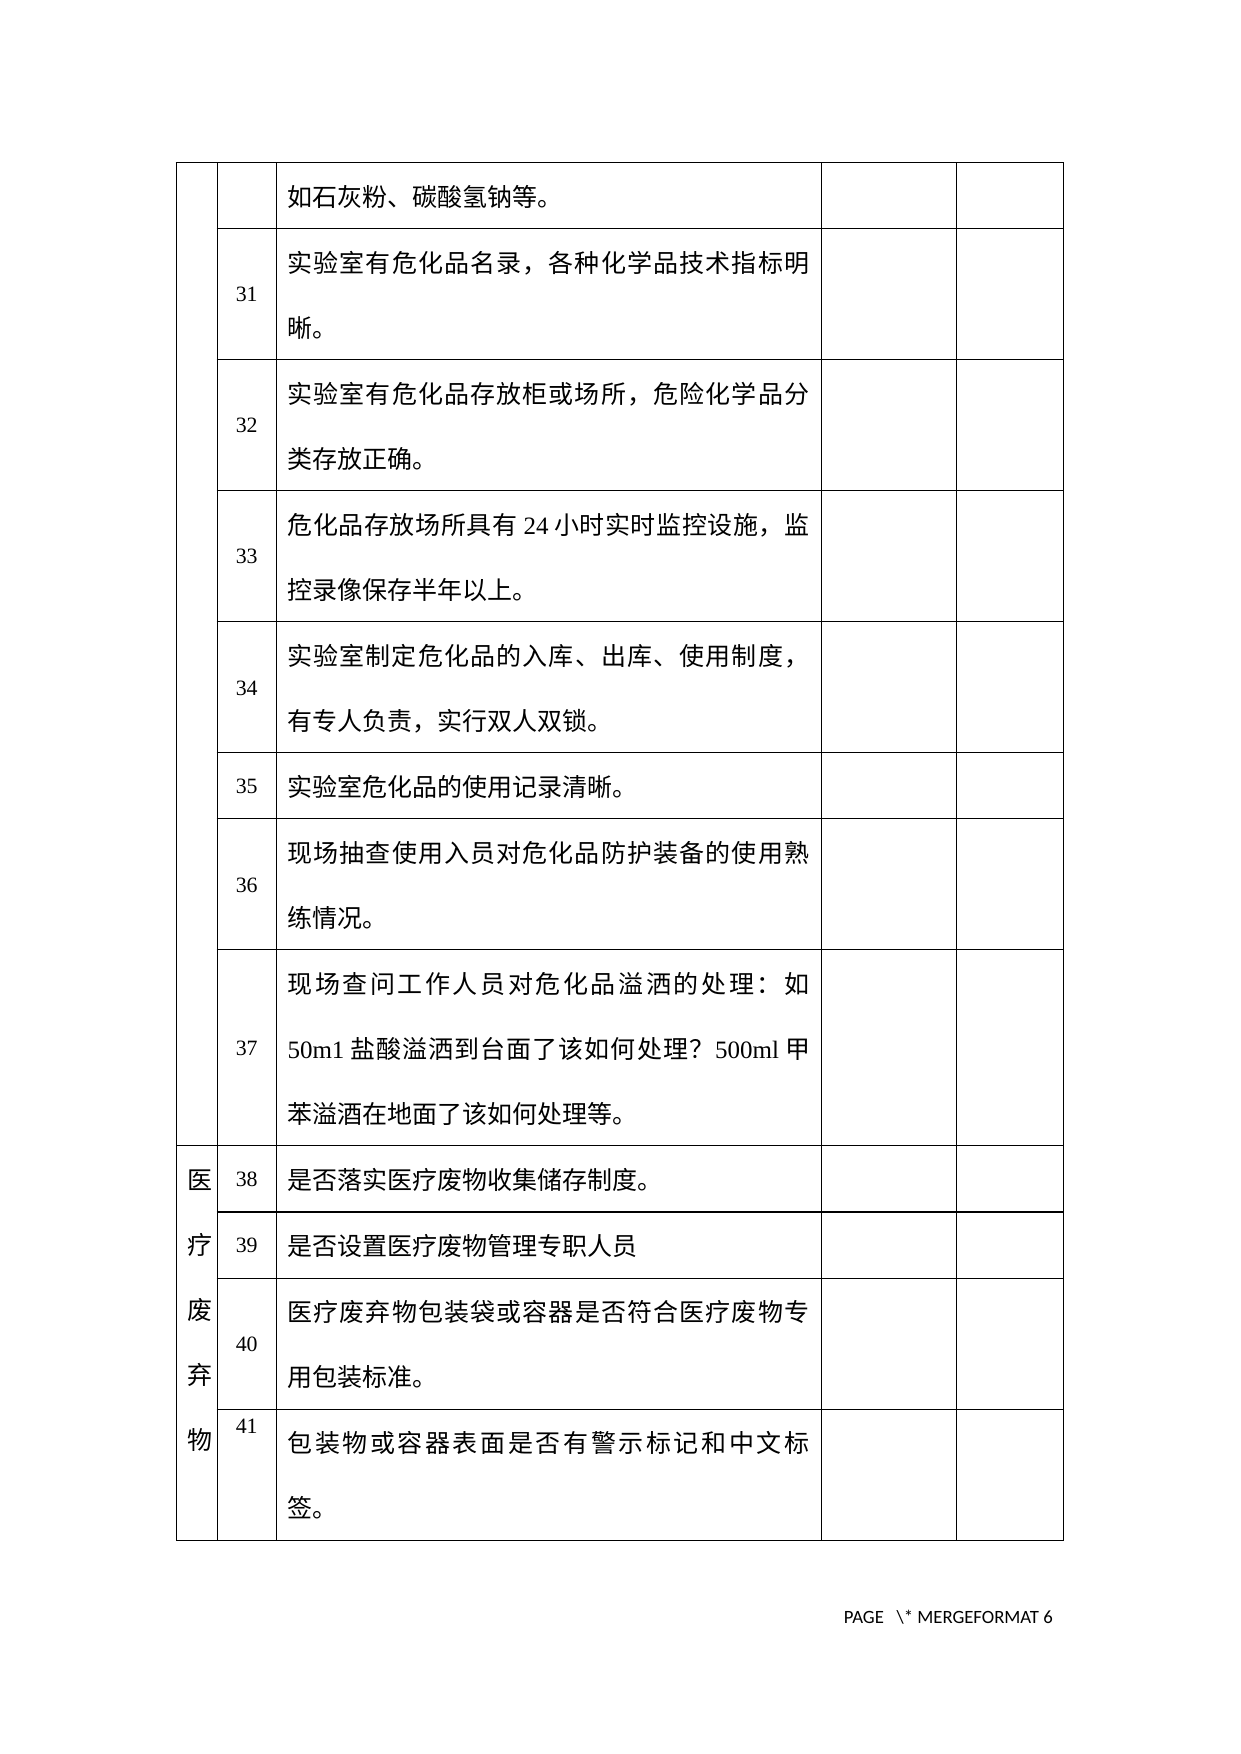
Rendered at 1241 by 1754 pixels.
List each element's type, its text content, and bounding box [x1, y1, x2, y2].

table_cell [822, 819, 956, 949]
table_cell 32 [218, 360, 276, 490]
table_cell 34 [218, 622, 276, 752]
table_cell [822, 753, 956, 818]
table_cell 医疗废弃物包装袋或容器是否符合医疗废物专用包装标准。 [277, 1279, 821, 1408]
table_cell 现场抽查使用入员对危化品防护装备的使用熟练情况。 [277, 819, 821, 949]
table_cell [957, 753, 1063, 818]
table_cell 41 [218, 1410, 276, 1539]
table_cell [957, 950, 1063, 1145]
table_cell [822, 622, 956, 752]
table_cell 30 [218, 163, 276, 228]
table_cell [957, 819, 1063, 949]
table_cell [822, 491, 956, 621]
table_cell [822, 360, 956, 490]
table_cell [822, 229, 956, 359]
table_cell [957, 229, 1063, 359]
table_cell [957, 360, 1063, 490]
table_cell [957, 622, 1063, 752]
table_cell [957, 1213, 1063, 1277]
table_cell 35 [218, 753, 276, 818]
table_cell 39 [218, 1213, 276, 1277]
table_cell [957, 1279, 1063, 1408]
table_cell 33 [218, 491, 276, 621]
table_cell [957, 1146, 1063, 1211]
table_cell [822, 950, 956, 1145]
table_cell 是否落实医疗废物收集储存制度。 [277, 1146, 821, 1211]
table_cell [957, 491, 1063, 621]
table_cell [957, 1410, 1063, 1539]
table_cell 包装物或容器表面是否有警示标记和中文标签。 [277, 1410, 821, 1539]
table_cell 38 [218, 1146, 276, 1211]
table_cell 实验室有危化品名录，各种化学品技术指标明晰。 [277, 229, 821, 359]
table_cell 实验室危化品的使用记录清晰。 [277, 753, 821, 818]
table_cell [277, 163, 821, 228]
table_cell [957, 163, 1063, 228]
table_cell 实验室有危化品存放柜或场所，危险化学品分类存放正确。 [277, 360, 821, 490]
table_cell 危化品存放场所具有24小时实时监控设施，监控录像保存半年以上。 [277, 491, 821, 621]
table_cell [822, 1279, 956, 1408]
table_cell 医疗废弃物 [177, 1146, 217, 1539]
table_cell 现场查问工作人员对危化品溢洒的处理：如50m1盐酸溢洒到台面了该如何处理？500ml甲苯溢酒在地面了该如何处理等。 [277, 950, 821, 1145]
table_cell 31 [218, 229, 276, 359]
table_cell [822, 1410, 956, 1539]
table_cell [822, 1146, 956, 1211]
table_cell 实验室制定危化品的入库、出库、使用制度，有专人负责，实行双人双锁。 [277, 622, 821, 752]
table_cell 37 [218, 950, 276, 1145]
table_cell [822, 1213, 956, 1277]
table_cell [822, 163, 956, 228]
table_cell 36 [218, 819, 276, 949]
table_cell 是否设置医疗废物管理专职人员 [277, 1213, 821, 1277]
table_cell 40 [218, 1279, 276, 1408]
